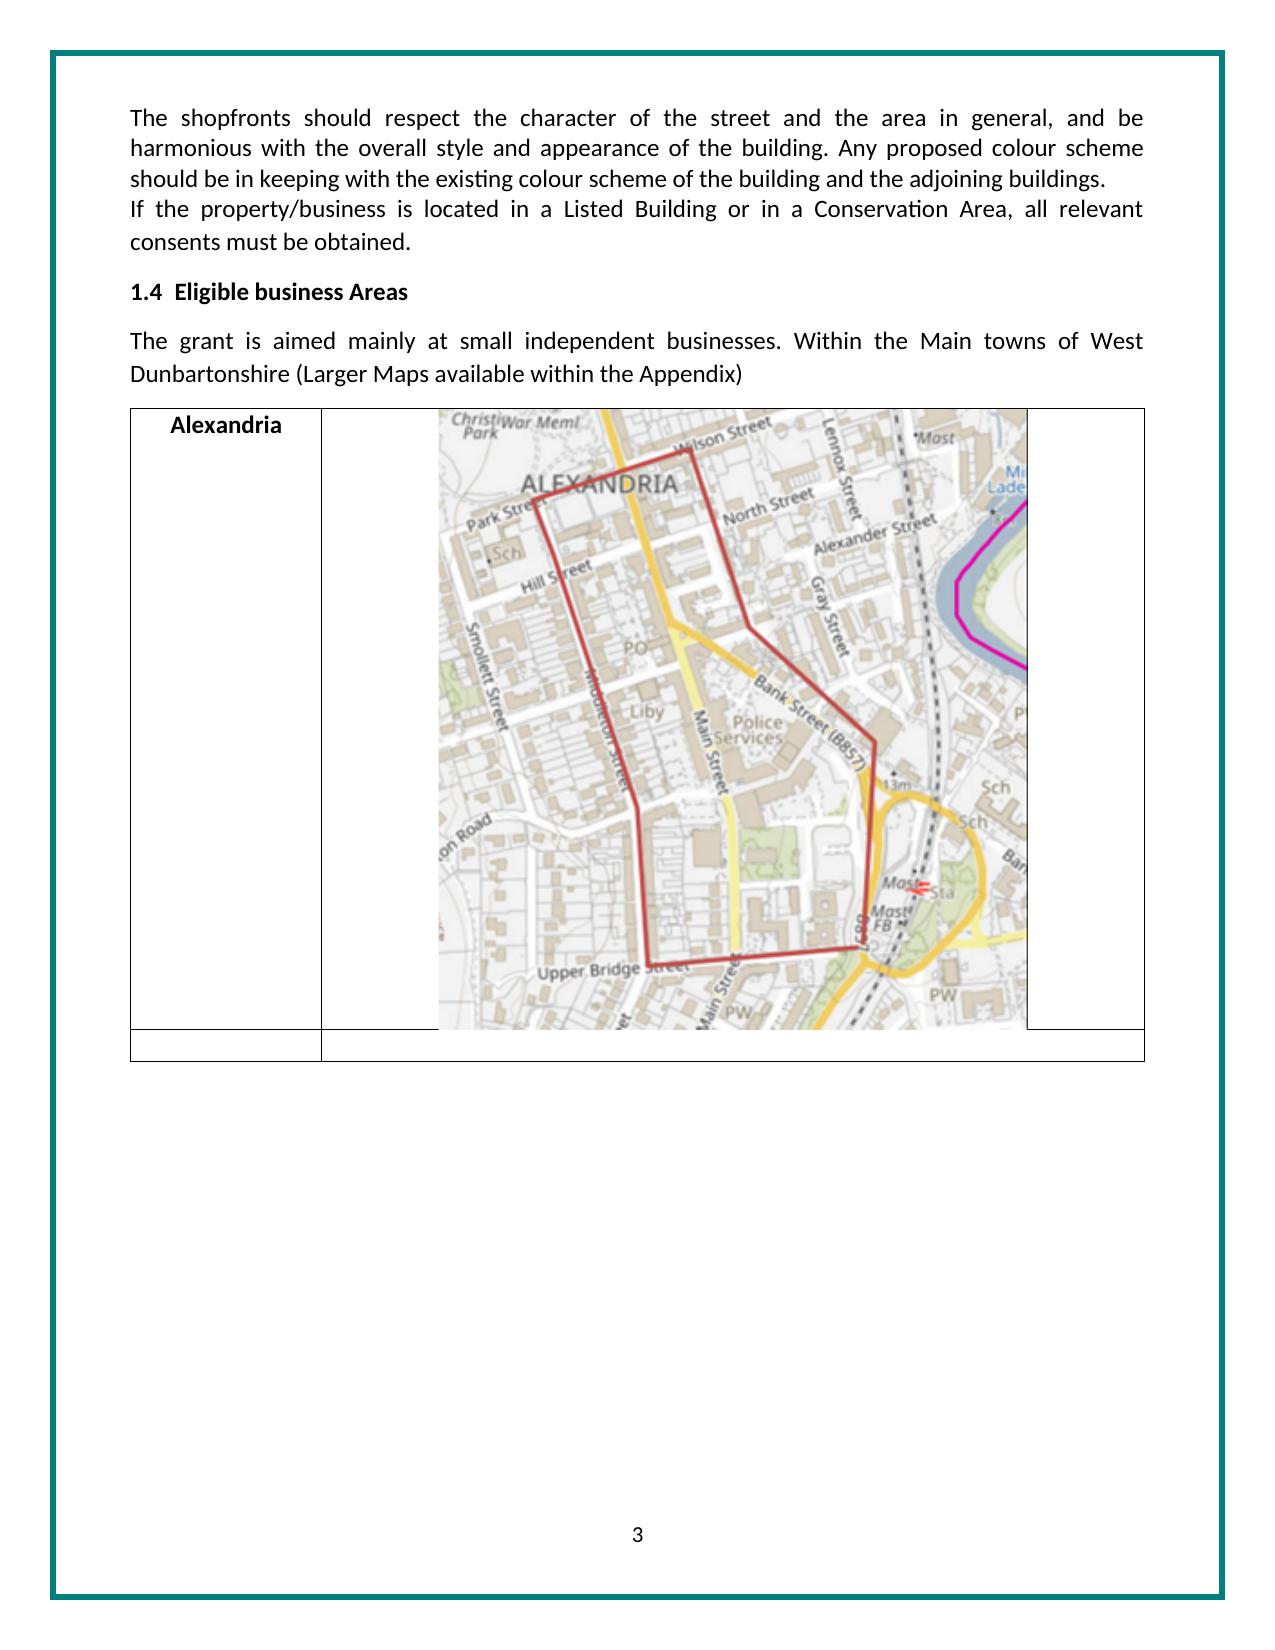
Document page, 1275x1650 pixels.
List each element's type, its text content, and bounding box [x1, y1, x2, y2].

table_header [322, 409, 438, 1029]
text The shopfronts should respect the character of the street and the area in general, and be harmonious with the overall style and appearance of the building. Any proposed colour scheme should be in keeping with the existing colour scheme of the building and the adjoining buildings. [130, 102, 1145, 193]
table_header Alexandria [131, 409, 321, 1029]
picture [438, 409, 1028, 1030]
text The grant is aimed mainly at small independent businesses. Within the Main towns of West Dunbartonshire (Larger Maps available within the Appendix) [130, 326, 1145, 389]
table_header [1028, 409, 1144, 1029]
table_cell [131, 1030, 321, 1061]
text If the property/business is located in a Listed Building or in a Conservation Area, all relevant consents must be obtained. [130, 193, 1145, 257]
table_cell [322, 1030, 1144, 1061]
list Eligible business Areas [130, 276, 1145, 306]
